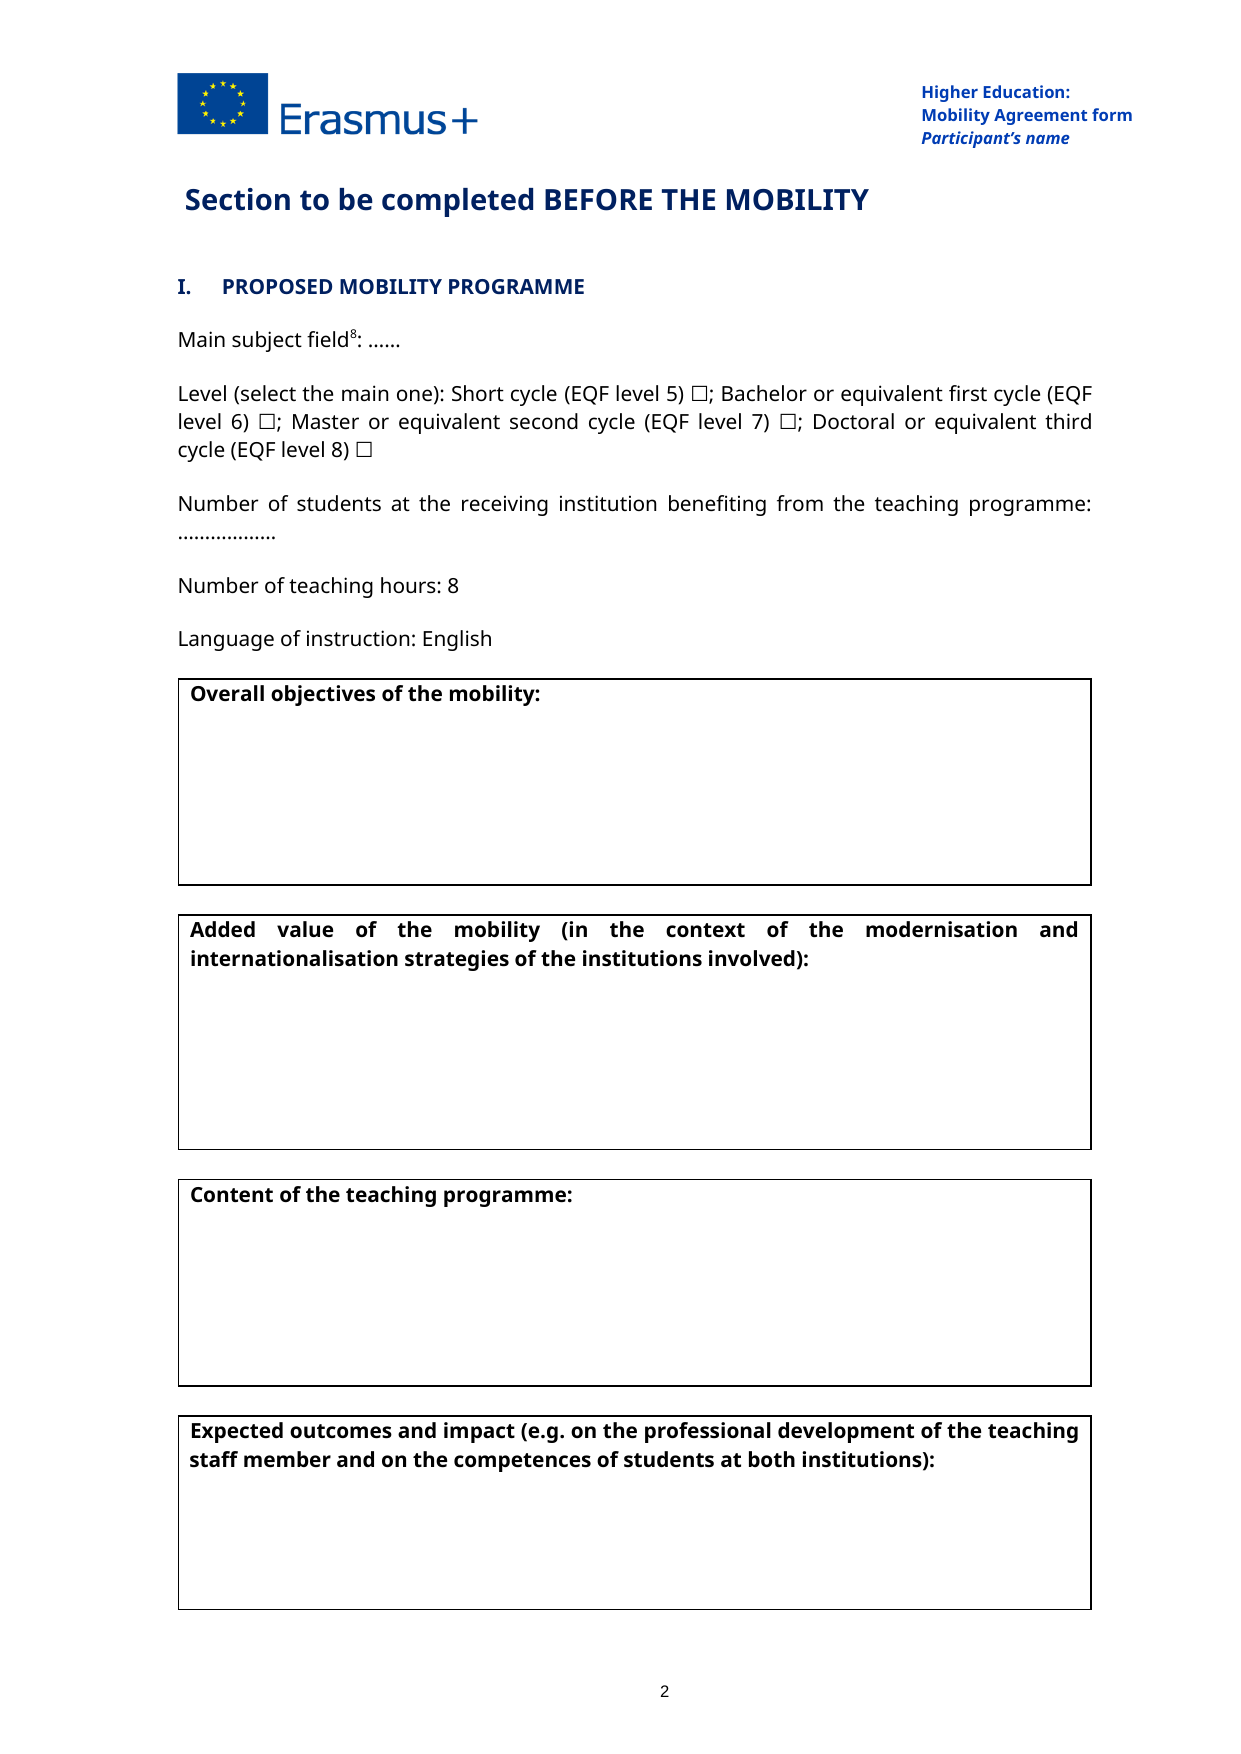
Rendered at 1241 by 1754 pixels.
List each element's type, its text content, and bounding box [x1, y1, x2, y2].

text Level (select the main one): Short cycle (EQF level 5) ; Bachelor or equivalent first cycle (EQF level 6) ; Master or equivalent second cycle (EQF level 7) ; Doctoral or equivalent third cycle (EQF level 8) [177, 379, 1092, 464]
table_header Added value of the mobility (in the context of the modernisation and internationalisation strategies of the institutions involved): [179, 916, 1090, 1149]
table_header Overall objectives of the mobility: [179, 680, 1090, 884]
text Number of students at the receiving institution benefiting from the teaching programme: ……………… [177, 489, 1092, 546]
table_header Content of the teaching programme: [179, 1180, 1090, 1385]
text Section to be completed BEFORE THE MOBILITY [177, 179, 1196, 218]
text Number of teaching hours: 8 [177, 571, 1092, 599]
text Main subject field: …… [177, 325, 1092, 354]
picture [177, 73, 478, 135]
table_header Expected outcomes and impact (e.g. on the professional development of the teaching staff member and on the competences of students at both institutions): [179, 1417, 1090, 1609]
text Language of instruction: English [177, 624, 1092, 653]
subtitle I. PROPOSED MOBILITY PROGRAMME [177, 272, 1092, 300]
